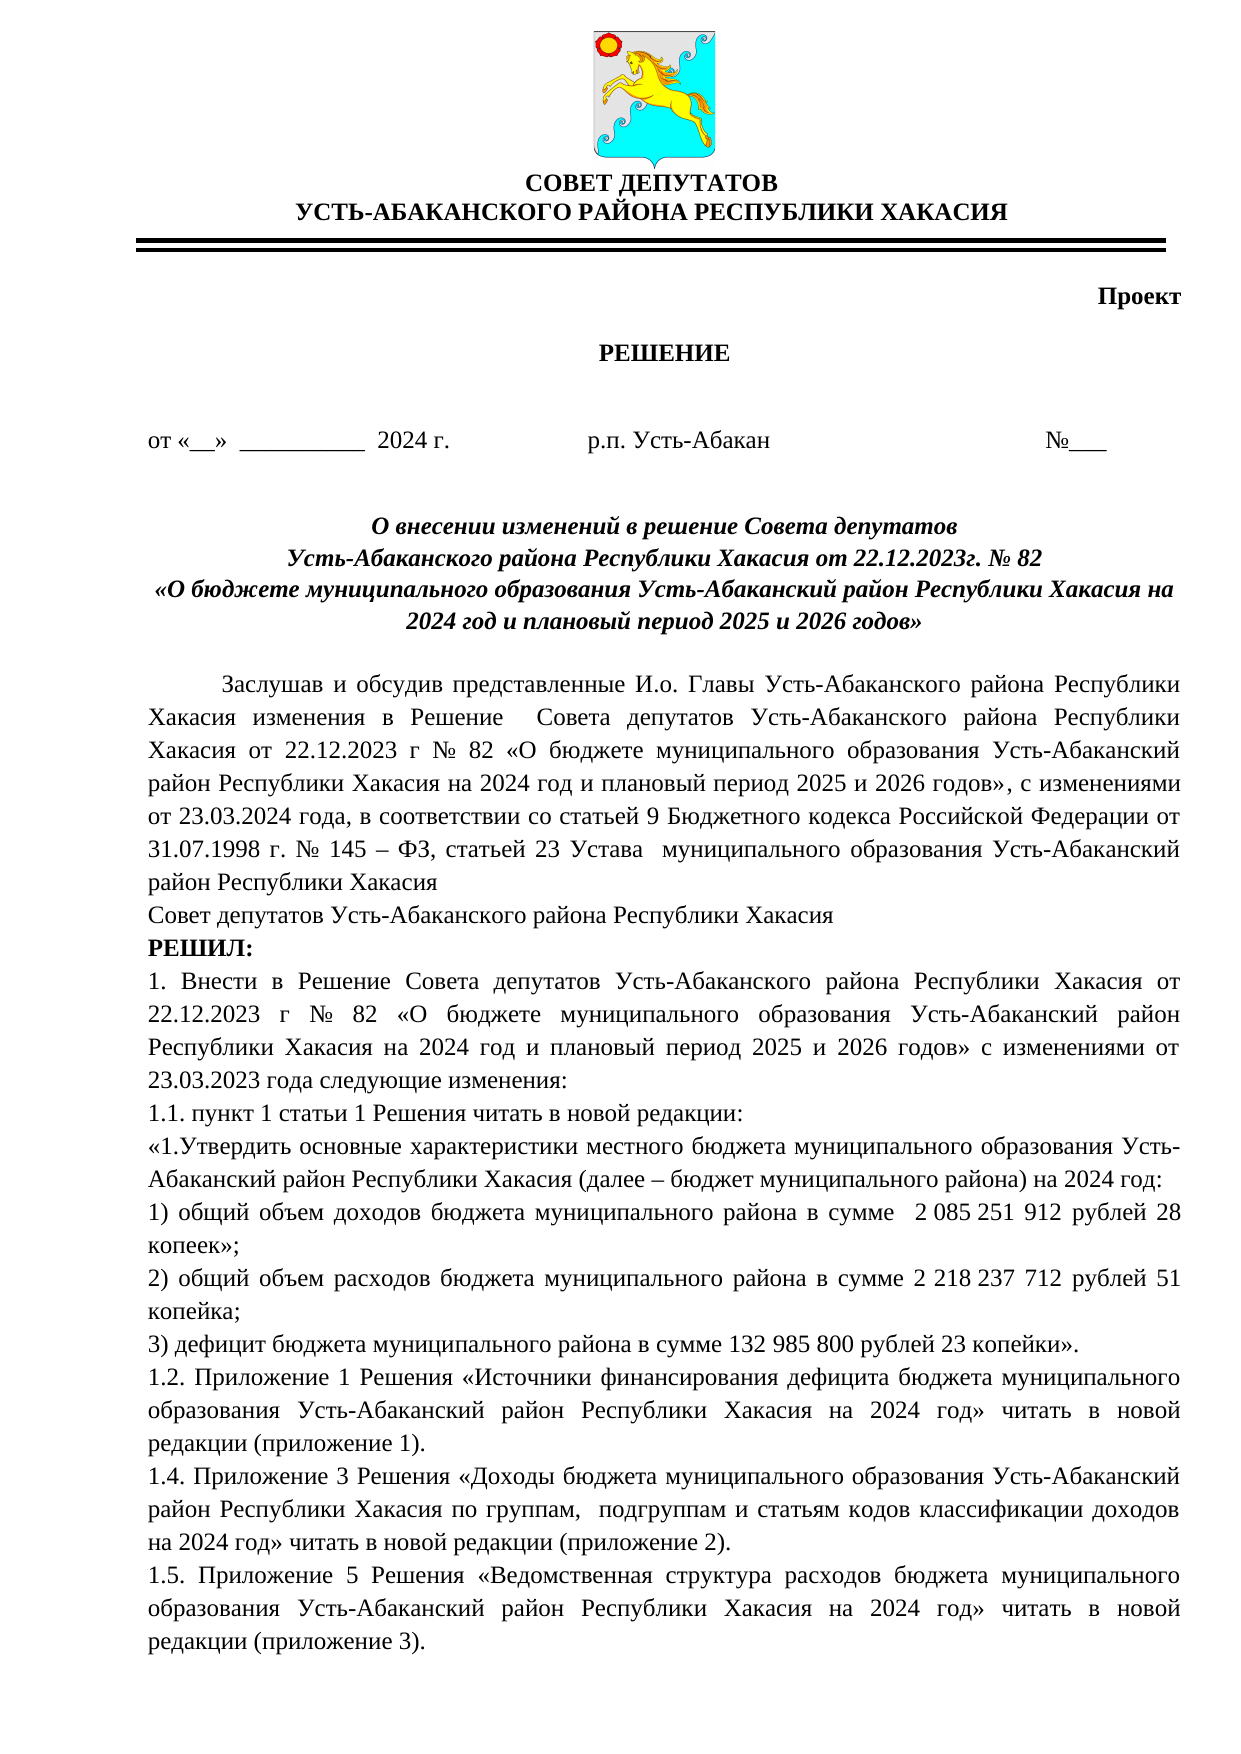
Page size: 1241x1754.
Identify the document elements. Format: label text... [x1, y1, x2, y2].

text Усть-Абаканского района Республики Хакасия от 22.12.2023г. № 82 [148, 543, 1181, 571]
text 1) общий объем доходов бюджета муниципального района в сумме 2 085 251 912 рублей 28 копеек»; [148, 1197, 1181, 1259]
text Совет депутатов Усть-Абаканского района Республики Хакасия [148, 900, 1181, 929]
text Заслушав и обсудив представленные И.о. Главы Усть-Абаканского района Республики Хакасия изменения в Решение Совета депутатов Усть-Абаканского района Республики Хакасия от 22.12.2023 г № 82 «О бюджете муниципального образования Усть-Абаканский район Республики Хакасия на 2024 год и плановый период 2025 и 2026 годов», с изменениями от 23.03.2024 года, в соответствии со статьей 9 Бюджетного кодекса Российской Федерации от 31.07.1998 г. № 145 – ФЗ, статьей 23 Устава муниципального образования Усть-Абаканский район Республики Хакасия [148, 669, 1181, 896]
text О внесении изменений в решение Совета депутатов [148, 511, 1181, 540]
text РЕШИЛ: [148, 933, 1181, 962]
text 1.5. Приложение 5 Решения «Ведомственная структура расходов бюджета муниципального образования Усть-Абаканский район Республики Хакасия на 2024 год» читать в новой редакции (приложение 3). [148, 1560, 1181, 1655]
text Проект [148, 281, 1181, 310]
text 2) общий объем расходов бюджета муниципального района в сумме 2 218 237 712 рублей 51 копейка; [148, 1263, 1181, 1325]
text от «__» __________ 2024 г. р.п. Усть-Абакан №___ [148, 425, 1181, 453]
text 1.1. пункт 1 статьи 1 Решения читать в новой редакции: [148, 1098, 1181, 1127]
text РЕШЕНИЕ [148, 338, 1181, 367]
text 1.4. Приложение 3 Решения «Доходы бюджета муниципального образования Усть-Абаканский район Республики Хакасия по группам, подгруппам и статьям кодов классификации доходов на 2024 год» читать в новой редакции (приложение 2). [148, 1461, 1181, 1556]
text 1.2. Приложение 1 Решения «Источники финансирования дефицита бюджета муниципального образования Усть-Абаканский район Республики Хакасия на 2024 год» читать в новой редакции (приложение 1). [148, 1362, 1181, 1457]
table_header СОВЕТ ДЕПУТАТОВ УСТЬ-АБАКАНСКОГО РАЙОНА РЕСПУБЛИКИ ХАКАСИЯ [136, 31, 1166, 238]
picture [593, 31, 716, 169]
text «1.Утвердить основные характеристики местного бюджета муниципального образования Усть-Абаканский район Республики Хакасия (далее – бюджет муниципального района) на 2024 год: [148, 1131, 1181, 1193]
text 3) дефицит бюджета муниципального района в сумме 132 985 800 рублей 23 копейки». [148, 1329, 1181, 1358]
text 1. Внести в Решение Совета депутатов Усть-Абаканского района Республики Хакасия от 22.12.2023 г № 82 «О бюджете муниципального образования Усть-Абаканский район Республики Хакасия на 2024 год и плановый период 2025 и 2026 годов» с изменениями от 23.03.2023 года следующие изменения: [148, 966, 1181, 1094]
text «О бюджете муниципального образования Усть-Абаканский район Республики Хакасия на 2024 год и плановый период 2025 и 2026 годов» [148, 574, 1181, 634]
